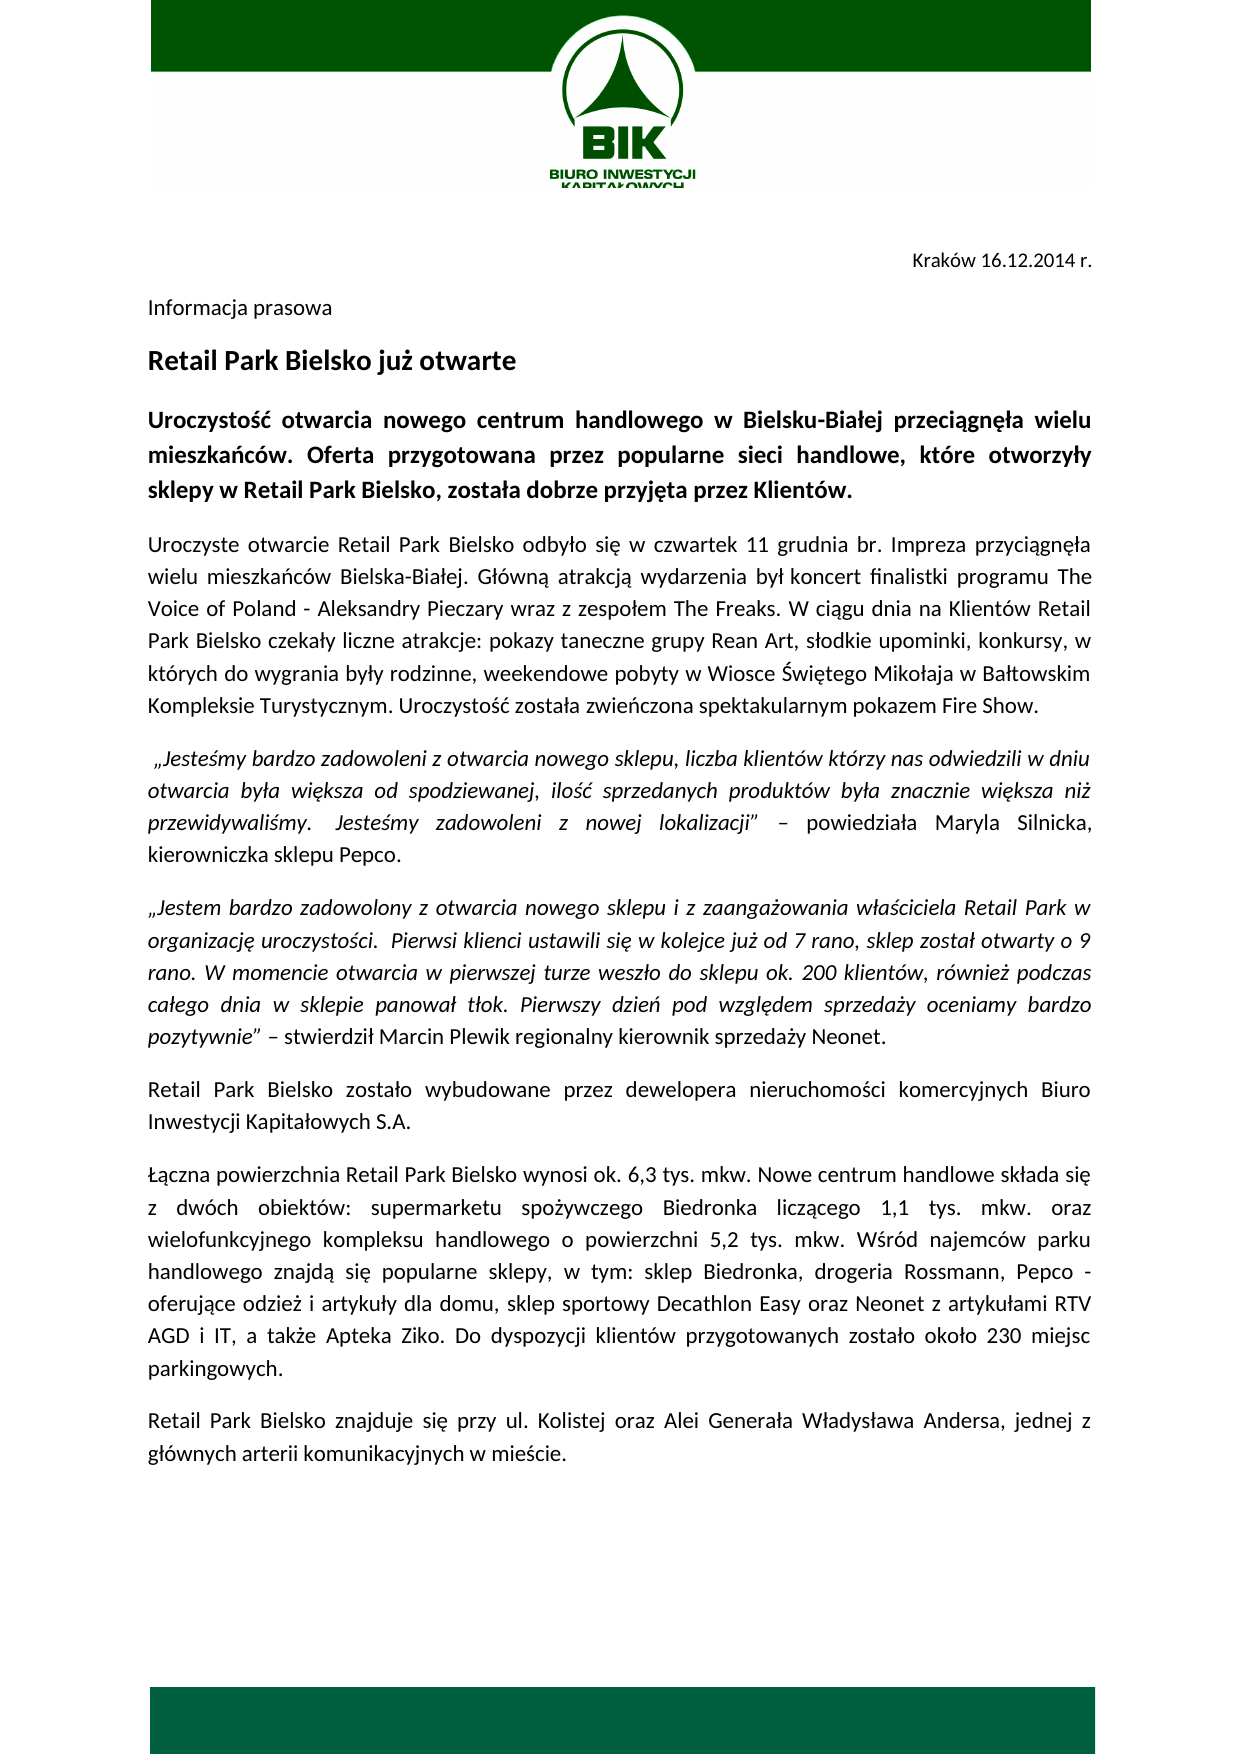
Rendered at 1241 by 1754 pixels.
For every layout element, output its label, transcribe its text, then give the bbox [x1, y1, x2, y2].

picture [150, 1687, 1096, 1754]
text „Jestem bardzo zadowolony z otwarcia nowego sklepu i z zaangażowania właściciela Retail Park w organizację uroczystości. Pierwsi klienci ustawili się w kolejce już od 7 rano, sklep został otwarty o 9 rano. W momencie otwarcia w pierwszej turze weszło do sklepu ok. 200 klientów, również podczas całego dnia w sklepie panował tłok. Pierwszy dzień pod względem sprzedaży oceniamy bardzo pozytywnie” – stwierdził Marcin Plewik regionalny kierownik sprzedaży Neonet. [148, 893, 1093, 1050]
text Informacja prasowa [148, 293, 1093, 322]
picture [150, 0, 1090, 187]
text Retail Park Bielsko już otwarte [148, 342, 1093, 378]
text „Jesteśmy bardzo zadowoleni z otwarcia nowego sklepu, liczba klientów którzy nas odwiedzili w dniu otwarcia była większa od spodziewanej, ilość sprzedanych produktów była znacznie większa niż przewidywaliśmy. Jesteśmy zadowoleni z nowej lokalizacji” – powiedziała Maryla Silnicka, kierowniczka sklepu Pepco. [148, 744, 1093, 868]
text Uroczystość otwarcia nowego centrum handlowego w Bielsku-Białej przeciągnęła wielu mieszkańców. Oferta przygotowana przez popularne sieci handlowe, które otworzyły sklepy w Retail Park Bielsko, została dobrze przyjęta przez Klientów. [148, 404, 1093, 505]
text Retail Park Bielsko znajduje się przy ul. Kolistej oraz Alei Generała Władysława Andersa, jednej z głównych arterii komunikacyjnych w mieście. [148, 1407, 1093, 1467]
text Retail Park Bielsko zostało wybudowane przez dewelopera nieruchomości komercyjnych Biuro Inwestycji Kapitałowych S.A. [148, 1075, 1093, 1136]
text Uroczyste otwarcie Retail Park Bielsko odbyło się w czwartek 11 grudnia br. Impreza przyciągnęła wielu mieszkańców Bielska-Białej. Główną atrakcją wydarzenia był koncert finalistki programu The Voice of Poland - Aleksandry Pieczary wraz z zespołem The Freaks. W ciągu dnia na Klientów Retail Park Bielsko czekały liczne atrakcje: pokazy taneczne grupy Rean Art, słodkie upominki, konkursy, w których do wygrania były rodzinne, weekendowe pobyty w Wiosce Świętego Mikołaja w Bałtowskim Kompleksie Turystycznym. Uroczystość została zwieńczona spektakularnym pokazem Fire Show. [148, 530, 1093, 719]
text Kraków 16.12.2014 r. [148, 247, 1093, 273]
text Łączna powierzchnia Retail Park Bielsko wynosi ok. 6,3 tys. mkw. Nowe centrum handlowe składa się z dwóch obiektów: supermarketu spożywczego Biedronka liczącego 1,1 tys. mkw. oraz wielofunkcyjnego kompleksu handlowego o powierzchni 5,2 tys. mkw. Wśród najemców parku handlowego znajdą się popularne sklepy, w tym: sklep Biedronka, drogeria Rossmann, Pepco - oferujące odzież i artykuły dla domu, sklep sportowy Decathlon Easy oraz Neonet z artykułami RTV AGD i IT, a także Apteka Ziko. Do dyspozycji klientów przygotowanych zostało około 230 miejsc parkingowych. [148, 1161, 1093, 1382]
